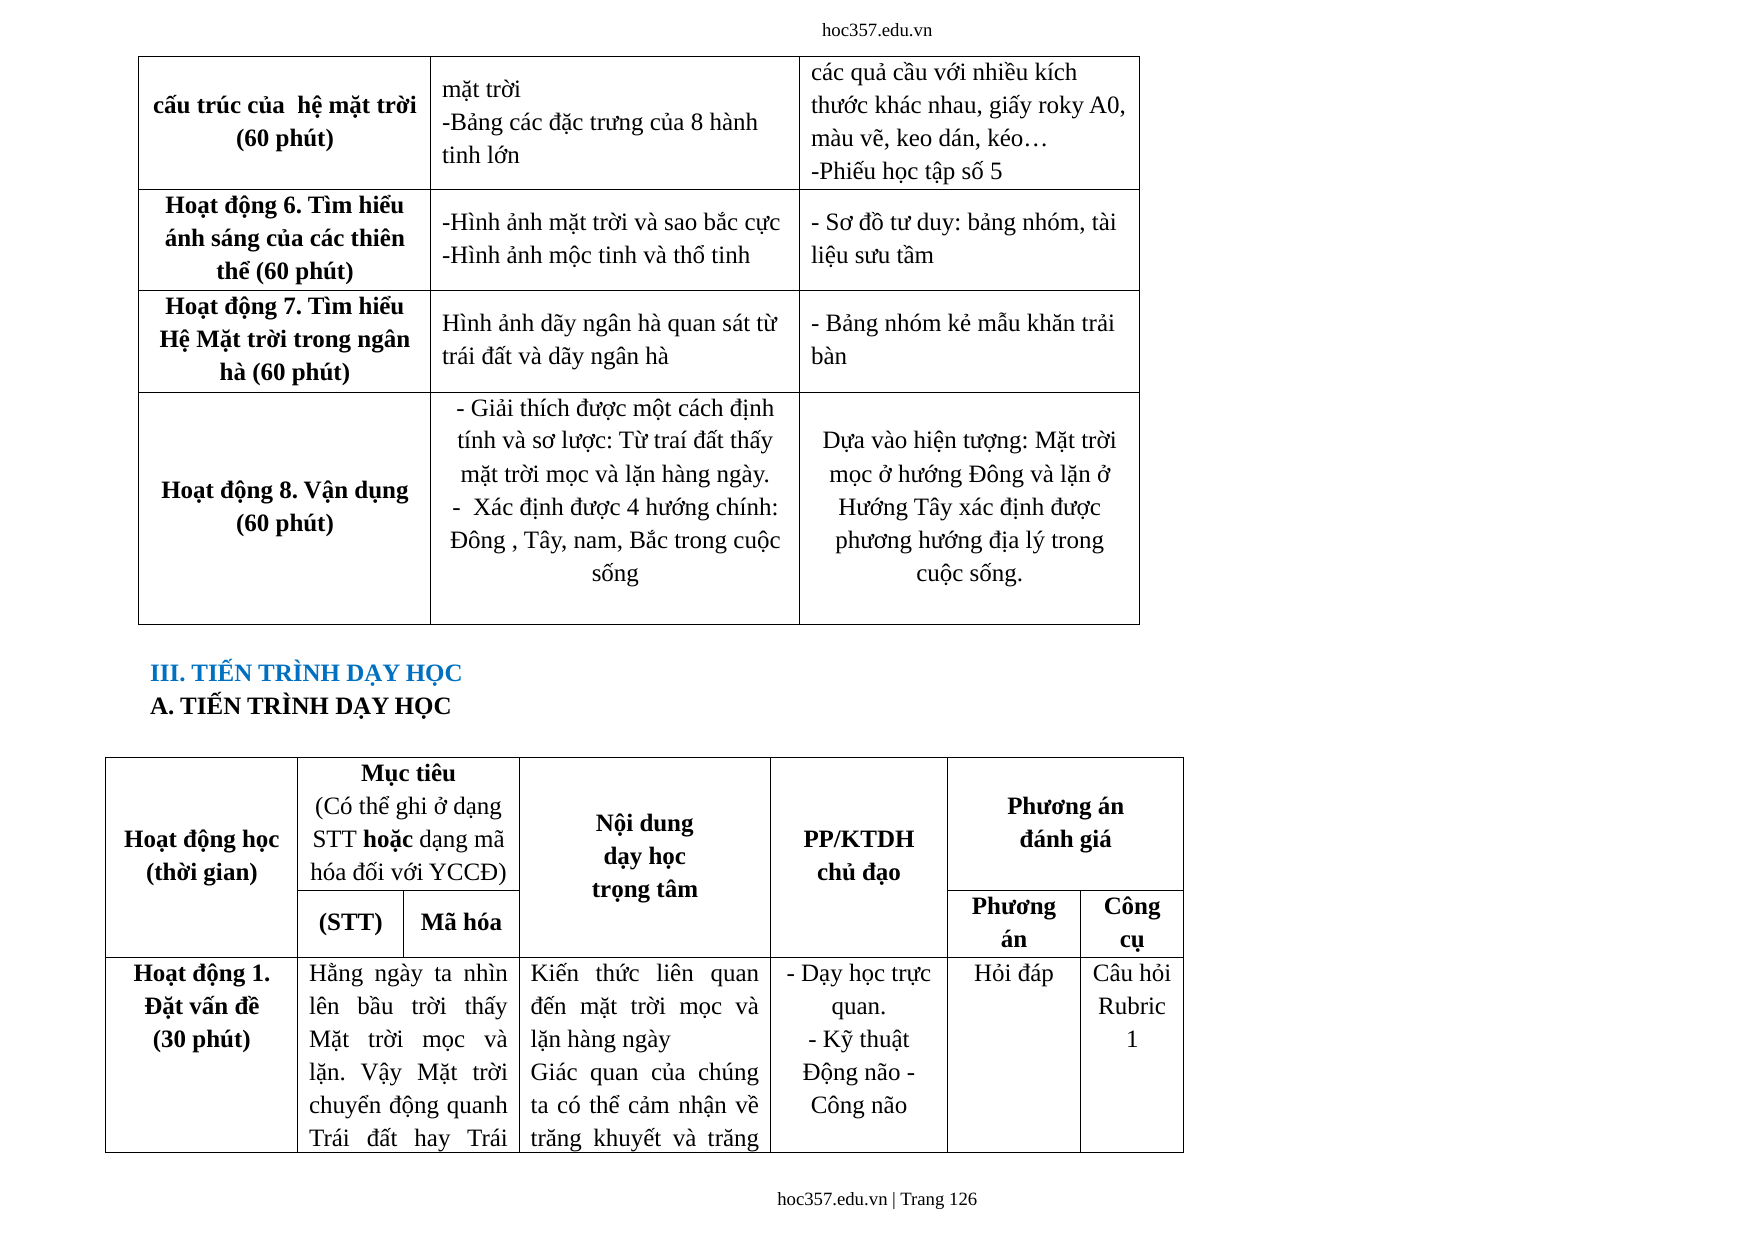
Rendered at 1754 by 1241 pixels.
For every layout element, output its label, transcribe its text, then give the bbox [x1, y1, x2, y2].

table_cell Phương án [948, 891, 1080, 957]
table_cell Hỏi đáp [948, 958, 1080, 1152]
table_cell - Bảng nhóm kẻ mẫu khăn trải bàn [800, 291, 1139, 392]
table_header Hoạt động học (thời gian) [106, 758, 297, 957]
table_cell Câu hỏi Rubric 1 [1081, 958, 1183, 1152]
table_cell (STT) [298, 891, 403, 957]
table_header Nội dung dạy học trọng tâm [520, 758, 770, 957]
text A. TIẾN TRÌNH DẠY HỌC [150, 691, 1604, 719]
table_cell Hoạt động 6. Tìm hiểu ánh sáng của các thiên thể (60 phút) [139, 190, 430, 289]
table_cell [139, 57, 430, 189]
table_cell Công cụ [1081, 891, 1183, 957]
table_cell Mã hóa [404, 891, 519, 957]
table_cell Dựa vào hiện tượng: Mặt trời mọc ở hướng Đông và lặn ở Hướng Tây xác định được phương hướng địa lý trong cuộc sống. [800, 393, 1139, 624]
table_cell Hoạt động 7. Tìm hiểu Hệ Mặt trời trong ngân hà (60 phút) [139, 291, 430, 392]
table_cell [431, 57, 799, 189]
table_cell - Giải thích được một cách định tính và sơ lược: Từ traí đất thấy mặt trời mọc và lặn hàng ngày. - Xác định được 4 hướng chính: Đông , Tây, nam, Bắc trong cuộc sống [431, 393, 799, 624]
table_header Phương án đánh giá [948, 758, 1183, 890]
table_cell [520, 958, 770, 1152]
text III. TIẾN TRÌNH DẠY HỌC [150, 658, 1604, 687]
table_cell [298, 958, 519, 1152]
table_cell -Hình ảnh mặt trời và sao bắc cực -Hình ảnh mộc tinh và thổ tinh [431, 190, 799, 289]
table_cell Hoạt động 8. Vận dụng (60 phút) [139, 393, 430, 624]
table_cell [771, 958, 947, 1152]
table_header PP/KTDH chủ đạo [771, 758, 947, 957]
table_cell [106, 958, 297, 1152]
table_cell Hình ảnh dãy ngân hà quan sát từ trái đất và dãy ngân hà [431, 291, 799, 392]
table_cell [800, 57, 1139, 189]
table_cell - Sơ đồ tư duy: bảng nhóm, tài liệu sưu tầm [800, 190, 1139, 289]
table_header Mục tiêu (Có thể ghi ở dạng STT hoặc dạng mã hóa đối với YCCĐ) [298, 758, 519, 890]
